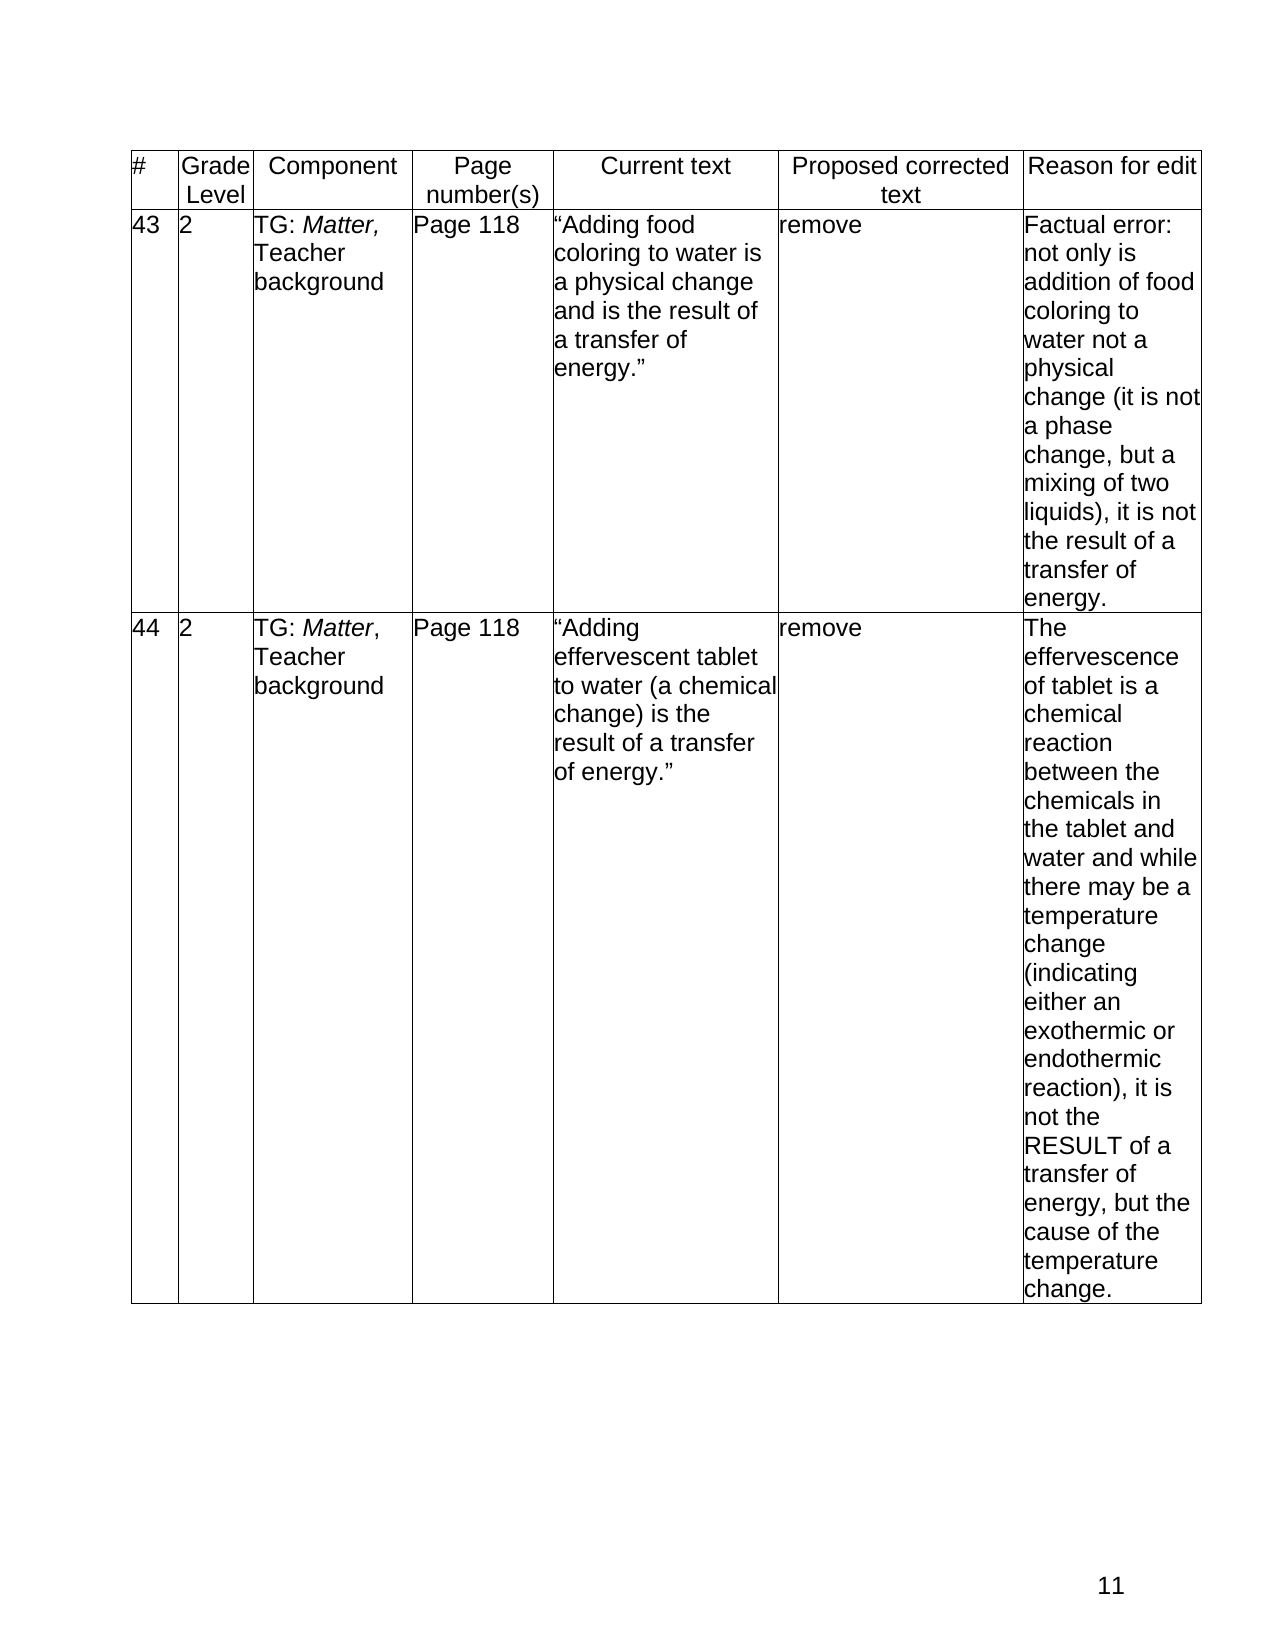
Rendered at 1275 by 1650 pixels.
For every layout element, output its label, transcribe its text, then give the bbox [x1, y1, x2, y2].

table_cell The effervescence of tablet is a chemical reaction between the chemicals in the tablet and water and while there may be a temperature change (indicating either an exothermic or endothermic reaction), it is not the RESULT of a transfer of energy, but the cause of the temperature change. [1024, 613, 1201, 1303]
table_header Page number(s) [413, 151, 553, 208]
table_cell “Adding food coloring to water is a physical change and is the result of a transfer of energy.” [554, 210, 778, 612]
table_cell 44 [132, 613, 178, 1303]
table_cell Page 118 [413, 613, 553, 1303]
table_header Grade Level [179, 151, 253, 208]
table_cell 43 [132, 210, 178, 612]
table_header Component [254, 151, 412, 208]
table_header Proposed corrected text [779, 151, 1023, 208]
table_header Current text [554, 151, 778, 208]
table_header # [132, 151, 178, 208]
table_cell 2 [179, 210, 253, 612]
table_cell “Adding effervescent tablet to water (a chemical change) is the result of a transfer of energy.” [554, 613, 778, 1303]
table_cell remove [779, 613, 1023, 1303]
table_cell Page 118 [413, 210, 553, 612]
table_cell 2 [179, 613, 253, 1303]
table_header Reason for edit [1024, 151, 1201, 208]
table_cell remove [779, 210, 1023, 612]
table_cell Factual error: not only is addition of food coloring to water not a physical change (it is not a phase change, but a mixing of two liquids), it is not the result of a transfer of energy. [1024, 210, 1201, 612]
table_cell TG: Matter, Teacher background [254, 613, 412, 1303]
table_cell TG: Matter, Teacher background [254, 210, 412, 612]
